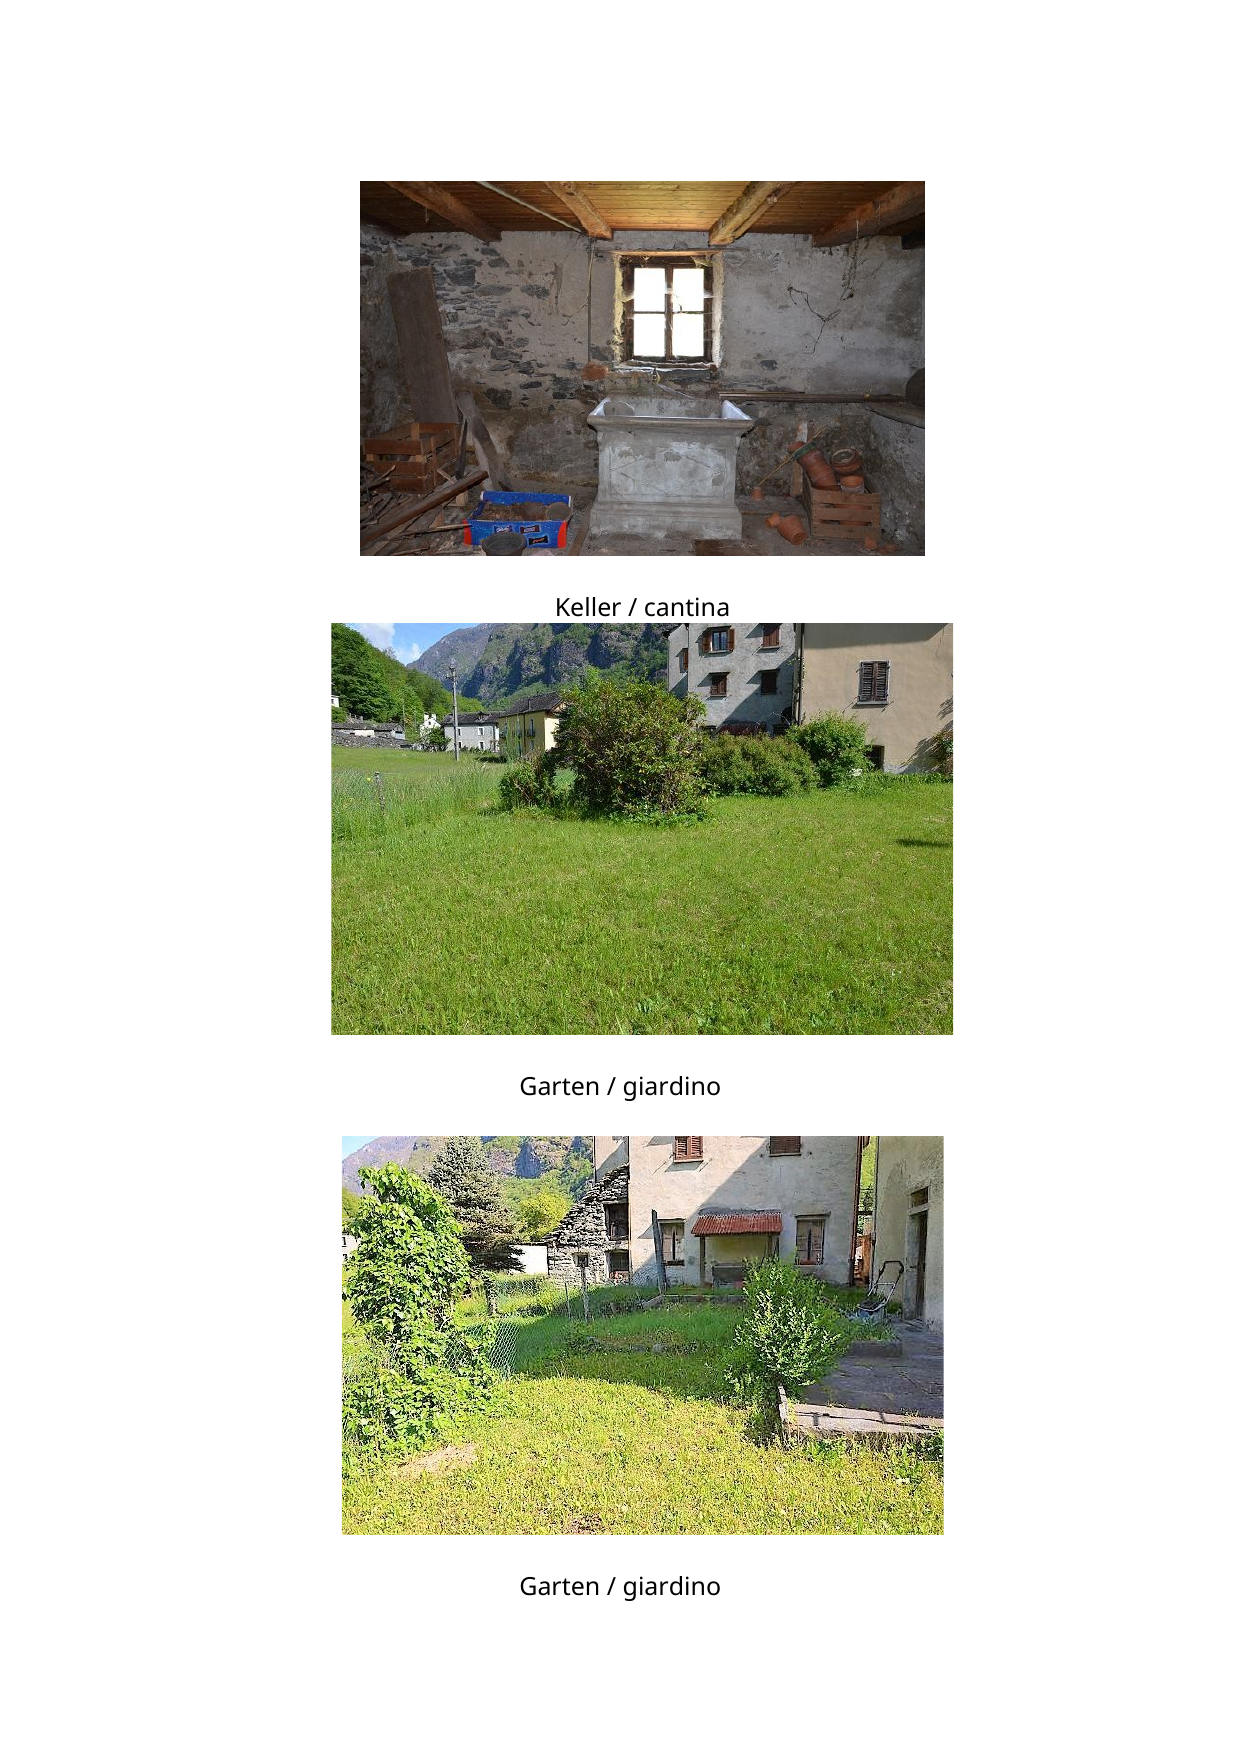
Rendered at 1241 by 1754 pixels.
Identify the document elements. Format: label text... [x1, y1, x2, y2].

picture [360, 181, 925, 556]
picture [331, 623, 954, 1035]
text Garten / giardino [118, 1569, 1122, 1603]
list Keller / cantina [162, 589, 1122, 623]
text Garten / giardino [118, 1068, 1122, 1103]
picture [341, 1136, 944, 1535]
